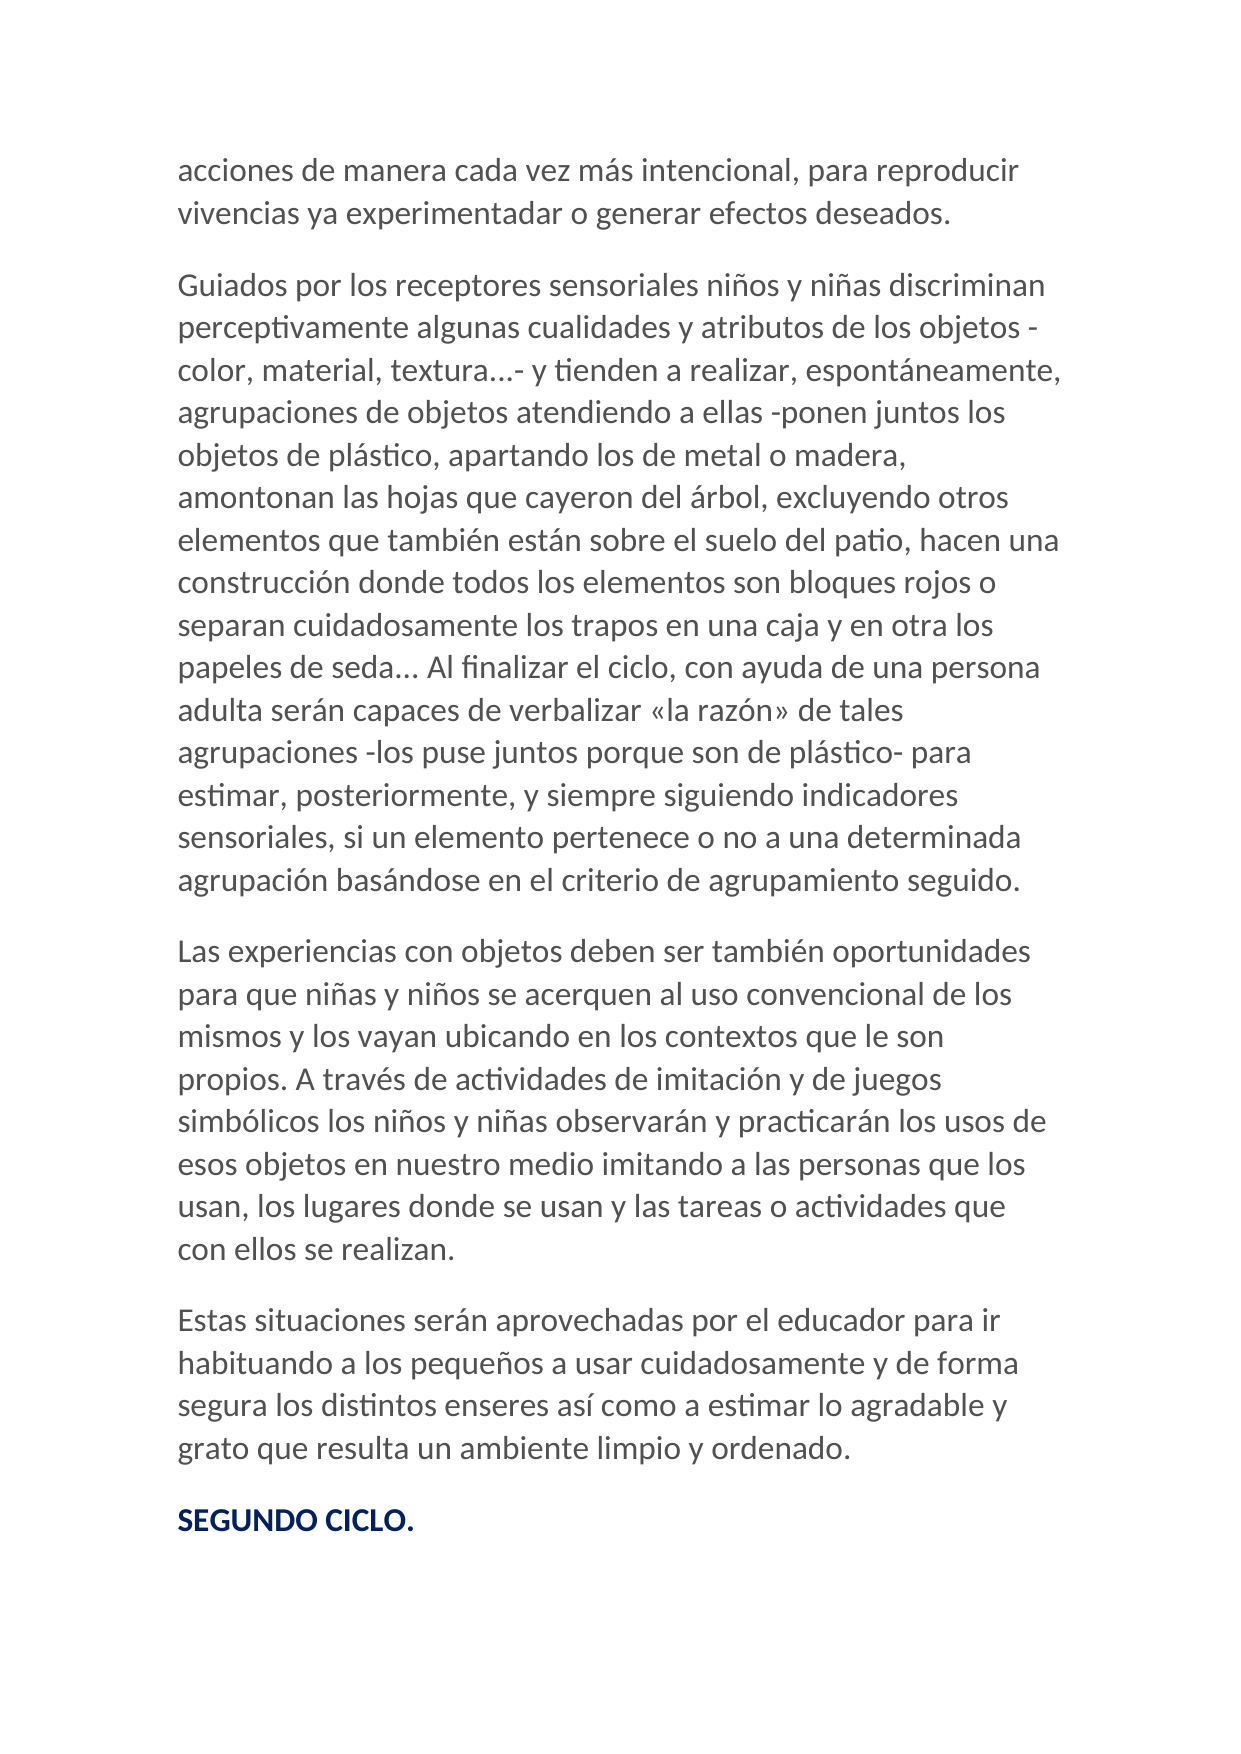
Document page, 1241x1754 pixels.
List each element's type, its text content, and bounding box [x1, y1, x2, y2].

text Las experiencias con objetos deben ser también oportunidades para que niñas y niños se acerquen al uso convencional de los mismos y los vayan ubicando en los contextos que le son propios. A través de actividades de imitación y de juegos simbólicos los niños y niñas observarán y practicarán los usos de esos objetos en nuestro medio imitando a las personas que los usan, los lugares donde se usan y las tareas o actividades que con ellos se realizan. [177, 928, 1063, 1268]
text Guiados por los receptores sensoriales niños y niñas discriminan perceptivamente algunas cualidades y atributos de los objetos -color, material, textura...- y tienden a realizar, espontáneamente, agrupaciones de objetos atendiendo a ellas -ponen juntos los objetos de plástico, apartando los de metal o madera, amontonan las hojas que cayeron del árbol, excluyendo otros elementos que también están sobre el suelo del patio, hacen una construcción donde todos los elementos son bloques rojos o separan cuidadosamente los trapos en una caja y en otra los papeles de seda... Al finalizar el ciclo, con ayuda de una persona adulta serán capaces de verbalizar «la razón» de tales agrupaciones -los puse juntos porque son de plástico- para estimar, posteriormente, y siempre siguiendo indicadores sensoriales, si un elemento pertenece o no a una determinada agrupación basándose en el criterio de agrupamiento seguido. [177, 262, 1063, 899]
text Estas situaciones serán aprovechadas por el educador para ir habituando a los pequeños a usar cuidadosamente y de forma segura los distintos enseres así como a estimar lo agradable y grato que resulta un ambiente limpio y ordenado. [177, 1298, 1063, 1468]
text SEGUNDO CICLO. [177, 1497, 1063, 1539]
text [177, 148, 1063, 233]
